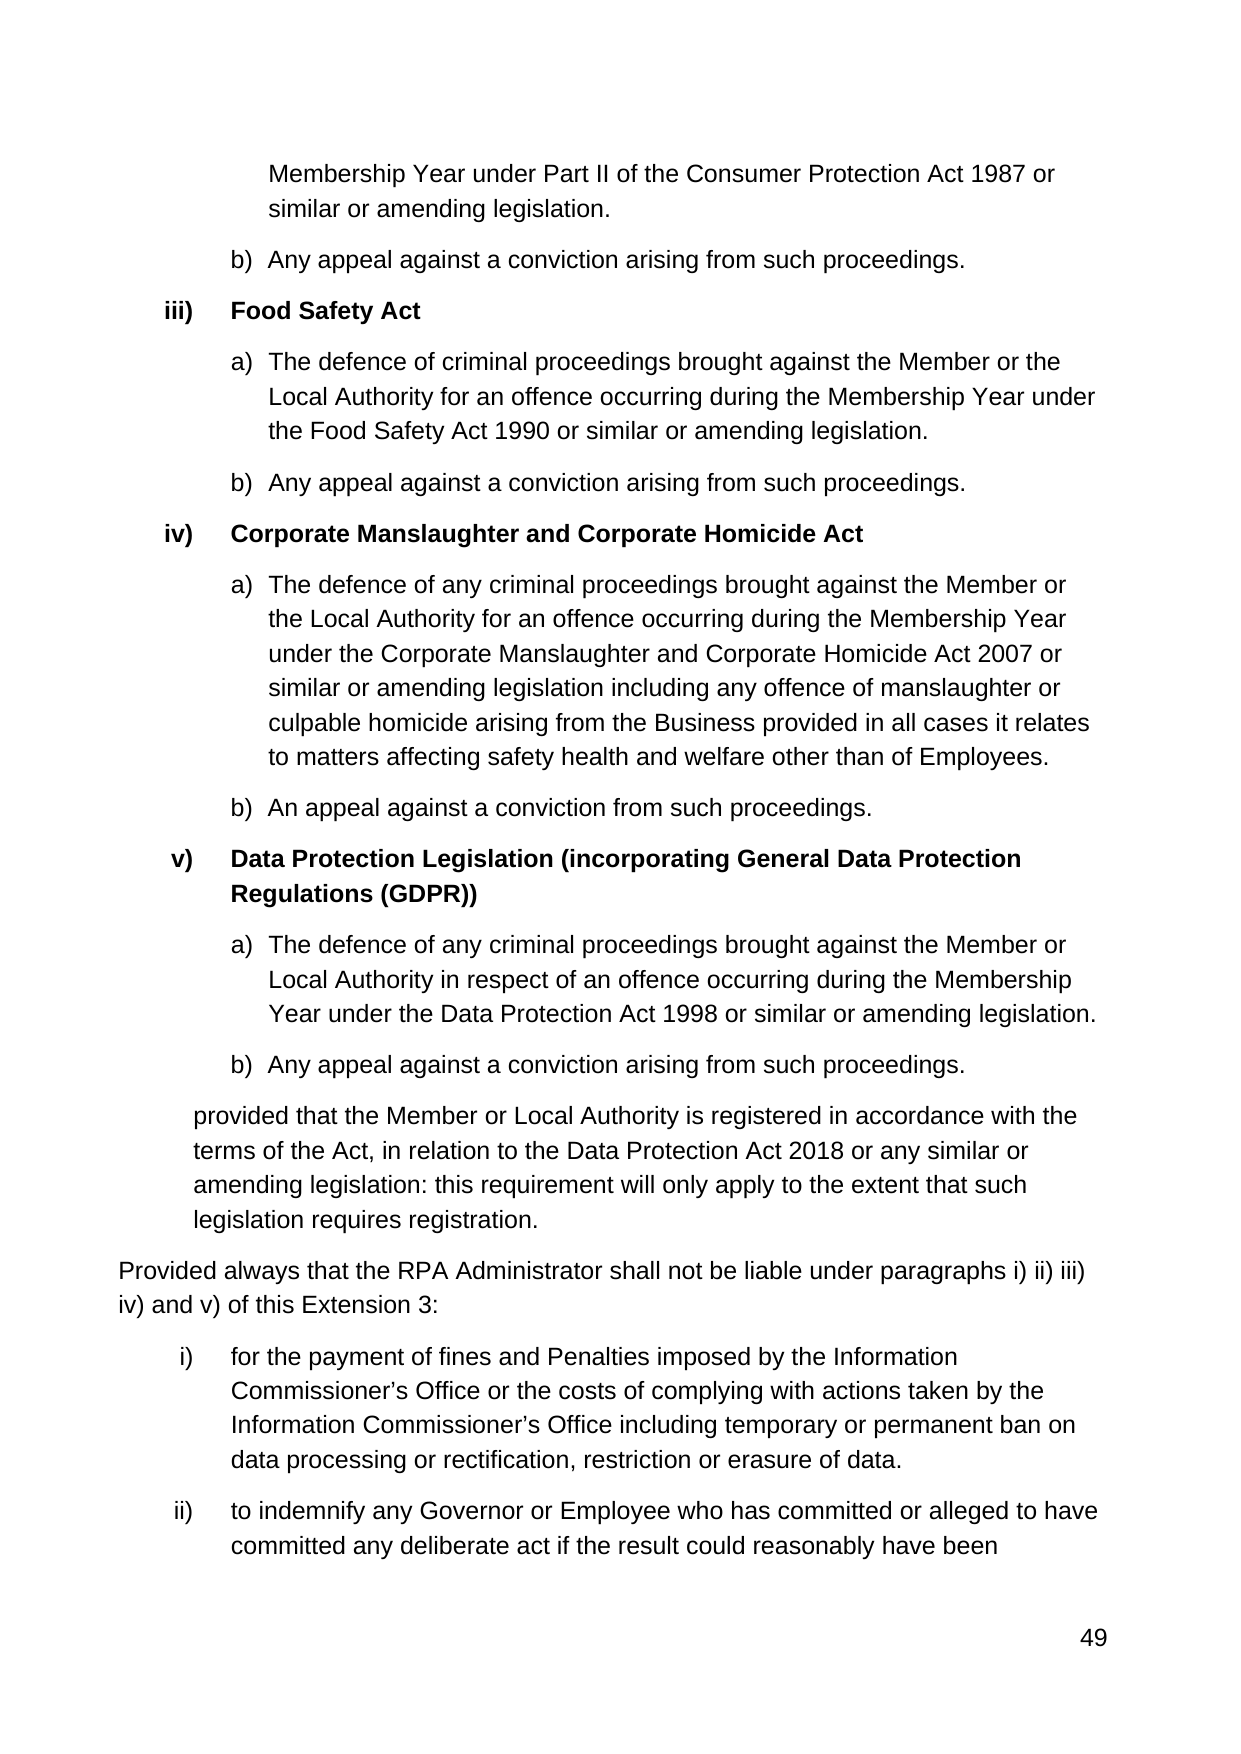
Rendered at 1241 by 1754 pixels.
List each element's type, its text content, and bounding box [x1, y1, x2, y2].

list The defence of criminal proceedings brought against the Member or the Local Authority for an offence occurring during the Membership Year under the Food Safety Act 1990 or similar or amending legislation. [231, 347, 1107, 445]
text provided that the Member or Local Authority is registered in accordance with the terms of the Act, in relation to the Data Protection Act 2018 or any similar or amending legislation: this requirement will only apply to the extent that such legislation requires registration. [193, 1101, 1107, 1233]
list Any appeal against a conviction arising from such proceedings. [230, 1050, 1107, 1079]
list Data Protection Legislation (incorporating General Data Protection Regulations (GDPR)) [193, 844, 1107, 908]
list Any appeal against a conviction arising from such proceedings. [230, 245, 1107, 274]
list The defence of any criminal proceedings brought against the Member or the Local Authority for an offence occurring during the Membership Year under the Corporate Manslaughter and Corporate Homicide Act 2007 or similar or amending legislation including any offence of manslaughter or culpable homicide arising from the Business provided in all cases it relates to matters affecting safety health and welfare other than of Employees. [231, 570, 1107, 771]
list An appeal against a conviction from such proceedings. [230, 793, 1107, 822]
list The defence of any criminal proceedings brought against the Member or Local Authority in respect of an offence occurring during the Membership Year under the Data Protection Act 1998 or similar or amending legislation. [231, 930, 1107, 1028]
text Provided always that the RPA Administrator shall not be liable under paragraphs i) ii) iii) iv) and v) of this Extension 3: [118, 1256, 1107, 1319]
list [193, 1496, 1107, 1559]
list Any appeal against a conviction arising from such proceedings. [230, 467, 1107, 496]
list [231, 159, 1107, 223]
list for the payment of fines and Penalties imposed by the Information Commissioner’s Office or the costs of complying with actions taken by the Information Commissioner’s Office including temporary or permanent ban on data processing or rectification, restriction or erasure of data. [193, 1342, 1107, 1474]
list Corporate Manslaughter and Corporate Homicide Act [193, 519, 1107, 547]
list Food Safety Act [193, 296, 1107, 325]
